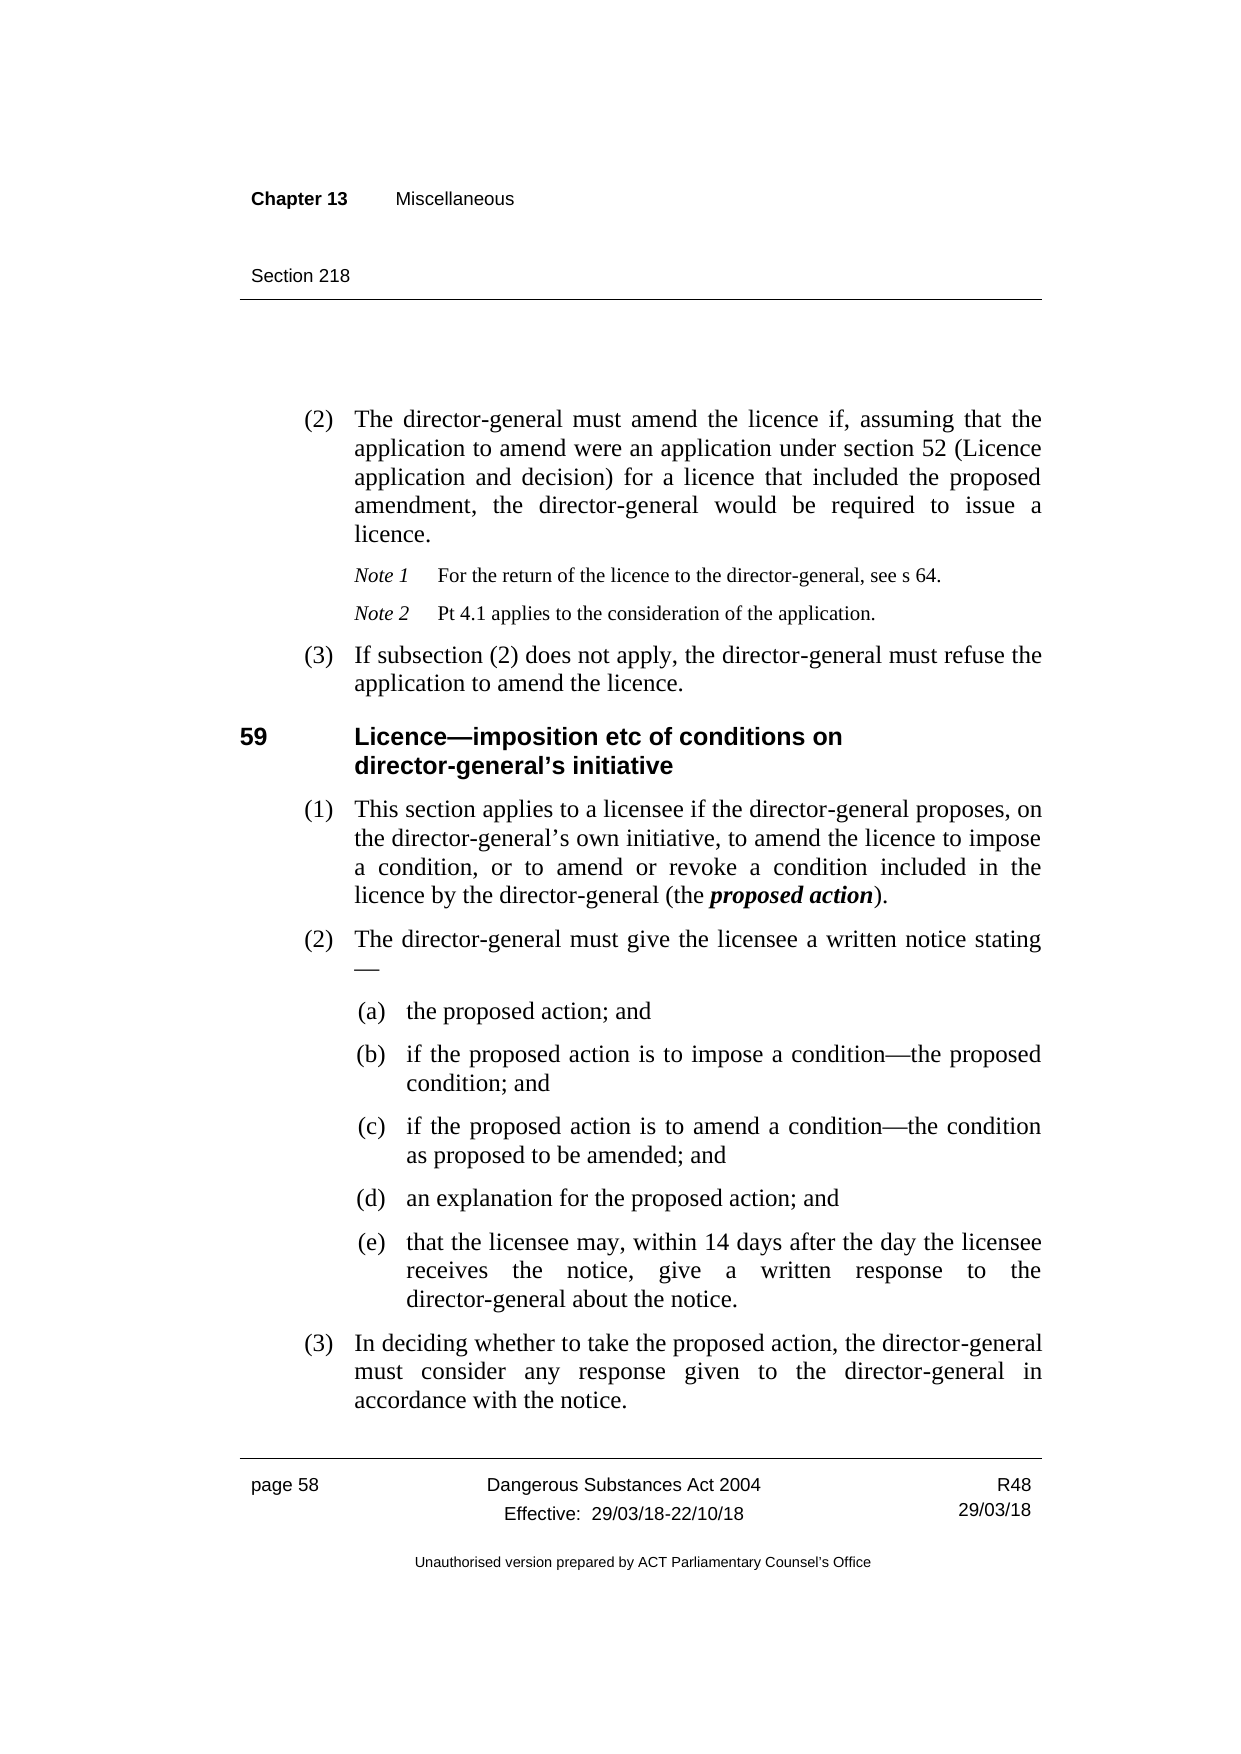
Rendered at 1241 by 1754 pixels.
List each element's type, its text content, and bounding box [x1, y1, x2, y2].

text (b) if the proposed action is to impose a condition—the proposed condition; and [239, 1039, 1042, 1097]
text (3) If subsection (2) does not apply, the director-general must refuse the application to amend the licence. [239, 640, 1042, 697]
text 59 Licence—imposition etc of conditions on director-general’s initiative [239, 722, 1042, 780]
text (a) the proposed action; and [239, 996, 1042, 1025]
text (e) that the licensee may, within 14 days after the day the licensee receives the notice, give a written response to the director-general about the notice. [239, 1227, 1042, 1313]
text (2) The director-general must give the licensee a written notice stating— [239, 924, 1042, 981]
text (d) an explanation for the proposed action; and [239, 1183, 1042, 1212]
text Note 1 For the return of the licence to the director-general, see s 64. [354, 562, 1042, 587]
text (3) In deciding whether to take the proposed action, the director-general must consider any response given to the director-general in accordance with the notice. [239, 1328, 1042, 1414]
text (2) The director-general must amend the licence if, assuming that the application to amend were an application under section 52 (Licence application and decision) for a licence that included the proposed amendment, the director-general would be required to issue a licence. [239, 404, 1042, 548]
text (c) if the proposed action is to amend a condition—the condition as proposed to be amended; and [239, 1111, 1042, 1169]
text (1) This section applies to a licensee if the director-general proposes, on the director-general’s own initiative, to amend the licence to impose a condition, or to amend or revoke a condition included in the licence by the director-general (the proposed action). [239, 794, 1042, 909]
text Note 2 Pt 4.1 applies to the consideration of the application. [354, 601, 1042, 625]
